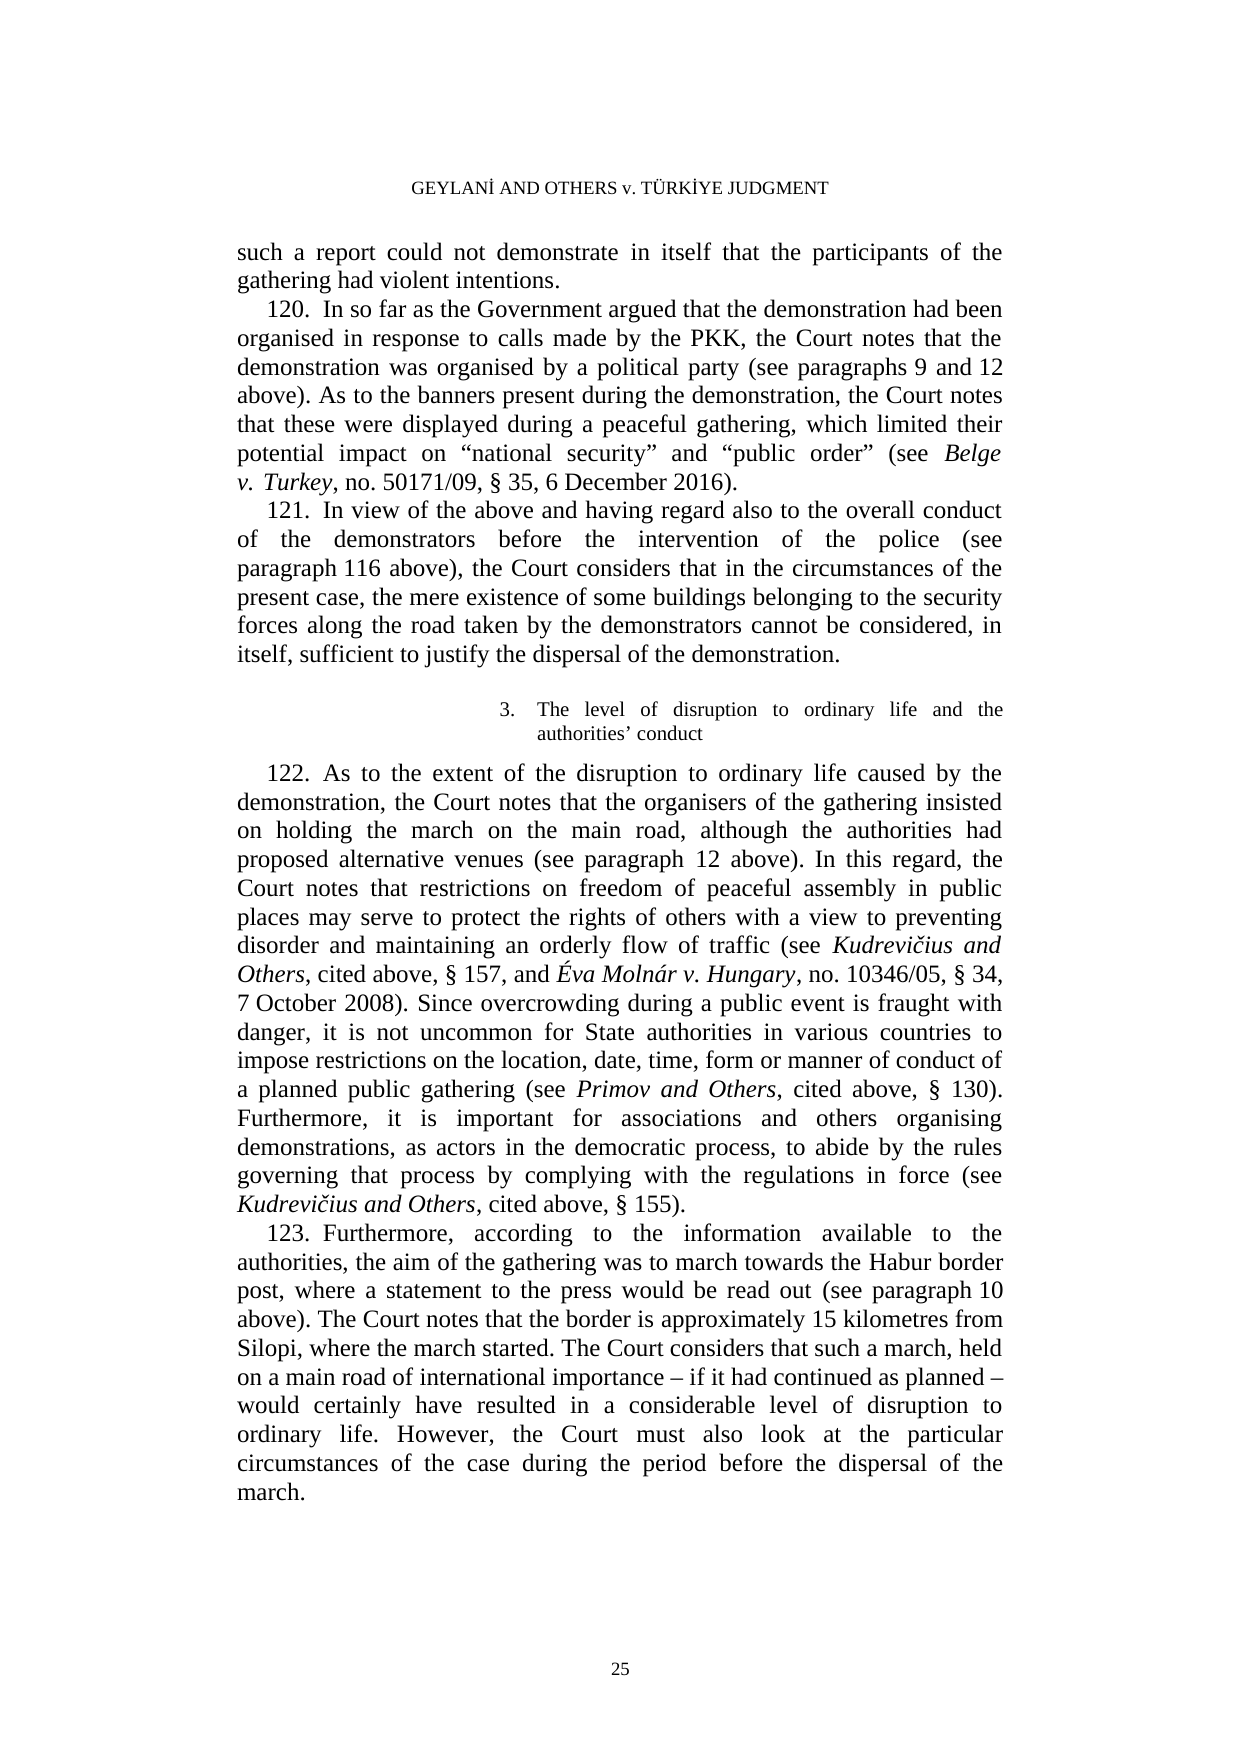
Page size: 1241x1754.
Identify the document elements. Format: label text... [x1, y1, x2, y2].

list The level of disruption to ordinary life and the authorities’ conduct [499, 697, 1003, 745]
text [237, 237, 1003, 294]
text 121. In view of the above and having regard also to the overall conduct of the demonstrators before the intervention of the police (see paragraph 116 above), the Court considers that in the circumstances of the present case, the mere existence of some buildings belonging to the security forces along the road taken by the demonstrators cannot be considered, in itself, sufficient to justify the dispersal of the demonstration. [237, 496, 1003, 668]
text 123. Furthermore, according to the information available to the authorities, the aim of the gathering was to march towards the Habur border post, where a statement to the press would be read out (see paragraph 10 above). The Court notes that the border is approximately 15 kilometres from Silopi, where the march started. The Court considers that such a march, held on a main road of international importance – if it had continued as planned – would certainly have resulted in a considerable level of disruption to ordinary life. However, the Court must also look at the particular circumstances of the case during the period before the dispersal of the march. [237, 1218, 1003, 1505]
text 120. In so far as the Government argued that the demonstration had been organised in response to calls made by the PKK, the Court notes that the demonstration was organised by a political party (see paragraphs 9 and 12 above). As to the banners present during the demonstration, the Court notes that these were displayed during a peaceful gathering, which limited their potential impact on “national security” and “public order” (see Belge v. Turkey, no. 50171/09, § 35, 6 December 2016). [237, 294, 1003, 496]
text 122. As to the extent of the disruption to ordinary life caused by the demonstration, the Court notes that the organisers of the gathering insisted on holding the march on the main road, although the authorities had proposed alternative venues (see paragraph 12 above). In this regard, the Court notes that restrictions on freedom of peaceful assembly in public places may serve to protect the rights of others with a view to preventing disorder and maintaining an orderly flow of traffic (see Kudrevičius and Others, cited above, § 157, and Éva Molnár v. Hungary, no. 10346/05, § 34, 7 October 2008). Since overcrowding during a public event is fraught with danger, it is not uncommon for State authorities in various countries to impose restrictions on the location, date, time, form or manner of conduct of a planned public gathering (see Primov and Others, cited above, § 130). Furthermore, it is important for associations and others organising demonstrations, as actors in the democratic process, to abide by the rules governing that process by complying with the regulations in force (see Kudrevičius and Others, cited above, § 155). [237, 758, 1003, 1218]
